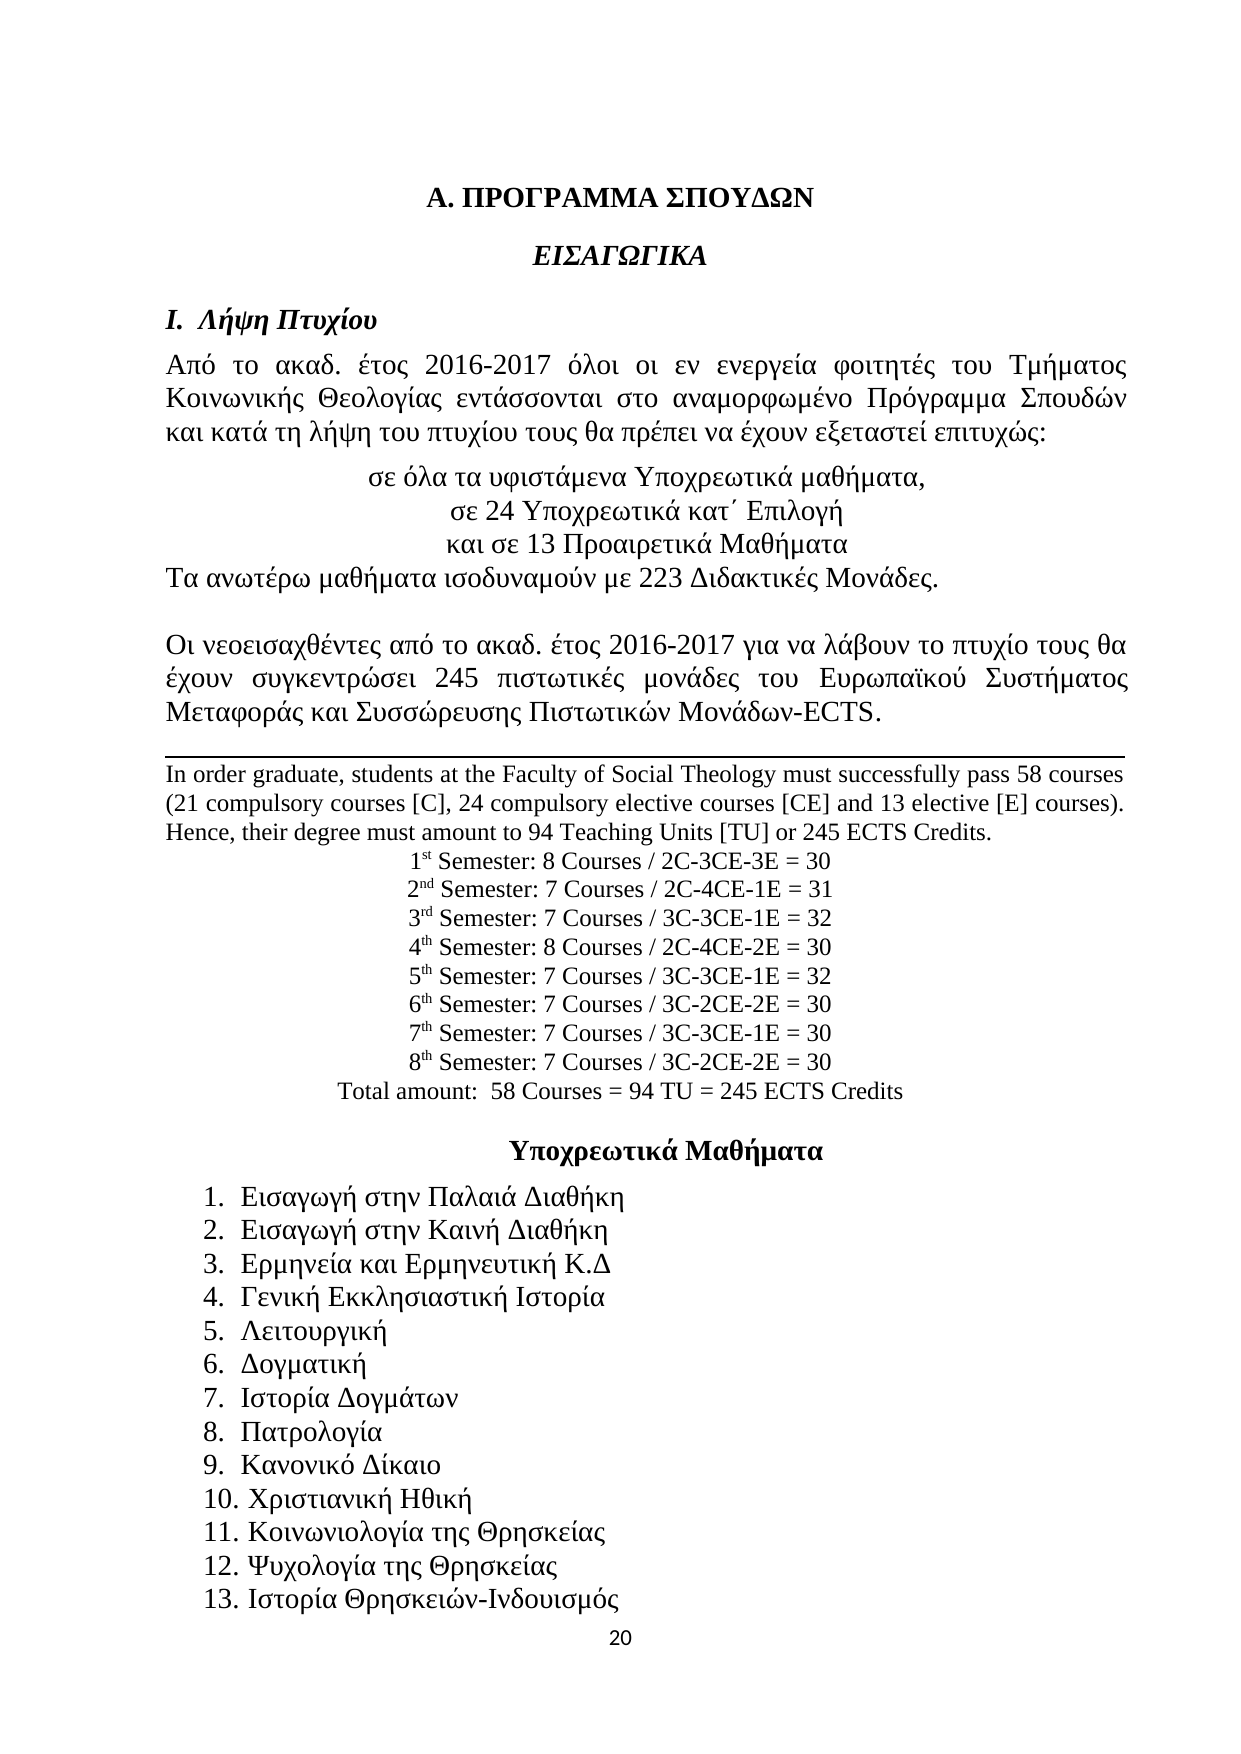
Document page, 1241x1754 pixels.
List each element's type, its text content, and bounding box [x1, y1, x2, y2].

text 3rd Semester: 7 Courses / 3C-3CE-1E = 32 [165, 903, 1075, 932]
text 6th Semester: 7 Courses / 3C-2CE-2E = 30 [165, 989, 1075, 1018]
text και σε 13 Προαιρετικά Μαθήματα [165, 526, 1128, 560]
list Ιστορία Δογμάτων [203, 1380, 1128, 1414]
text 4th Semester: 8 Courses / 2C-4CE-2E = 30 [165, 932, 1075, 961]
subtitle EΙΣΑΓΩΓΙΚΑ [165, 238, 1075, 272]
text Total amount: 58 Courses = 94 TU = 245 ECTS Credits [165, 1076, 1075, 1104]
list Ερμηνεία και Ερμηνευτική Κ.Δ [203, 1246, 1128, 1279]
list Ιστορία Θρησκειών-Ινδουισμός [203, 1581, 1128, 1615]
text 7th Semester: 7 Courses / 3C-3CE-1E = 30 [165, 1018, 1075, 1047]
text 1st Semester: 8 Courses / 2C-3CE-3E = 30 [165, 846, 1075, 874]
list Κανονικό Δίκαιο [203, 1447, 1128, 1481]
text In order graduate, students at the Faculty of Social Theology must successfully pass 58 courses (21 compulsory courses [C], 24 compulsory elective courses [CE] and 13 elective [E] courses). Hence, their degree must amount to 94 Teaching Units [TU] or 245 ECTS Credits. [165, 758, 1125, 846]
list Ψυχολογία της Θρησκείας [203, 1548, 1128, 1581]
text Οι νεοεισαχθέντες από το ακαδ. έτος 2016-2017 για να λάβουν το πτυχίο τους θα έχουν συγκεντρώσει 245 πιστωτικές μονάδες του Ευρωπαϊκού Συστήματος Μεταφοράς και Συσσώρευσης Πιστωτικών Μονάδων-ECTS. [165, 627, 1128, 728]
text σε 24 Υποχρεωτικά κατ΄ Επιλογή [165, 493, 1128, 526]
list Κοινωνιολογία της Θρησκείας [203, 1514, 1128, 1548]
list Χριστιανική Ηθική [203, 1481, 1128, 1514]
text Τα ανωτέρω μαθήματα ισοδυναμούν με 223 Διδακτικές Μονάδες. [165, 560, 1128, 593]
list Δογματική [203, 1347, 1128, 1380]
subtitle Α. ΠΡΟΓΡΑΜΜΑ ΣΠΟΥΔΩΝ [165, 180, 1075, 213]
text 5th Semester: 7 Courses / 3C-3CE-1E = 32 [165, 961, 1075, 989]
text σε όλα τα υφιστάμενα Υποχρεωτικά μαθήματα, [165, 459, 1128, 493]
list Εισαγωγή στην Καινή Διαθήκη [203, 1212, 1128, 1246]
list Γενική Εκκλησιαστική Ιστορία [203, 1279, 1128, 1313]
text Από το ακαδ. έτος 2016-2017 όλοι οι εν ενεργεία φοιτητές του Τμήματος Κοινωνικής Θεολογίας εντάσσονται στο αναμορφωμένο Πρόγραμμα Σπουδών και κατά τη λήψη του πτυχίου τους θα πρέπει να έχουν εξεταστεί επιτυχώς: [165, 347, 1128, 447]
text 2nd Semester: 7 Courses / 2C-4CE-1E = 31 [165, 874, 1075, 903]
text 8th Semester: 7 Courses / 3C-2CE-2E = 30 [165, 1047, 1075, 1076]
subtitle Ι. Λήψη Πτυχίου [165, 302, 1075, 336]
text Υποχρεωτικά Μαθήματα [165, 1133, 1128, 1167]
list Λειτουργική [203, 1313, 1128, 1347]
list Πατρολογία [203, 1414, 1128, 1447]
list Εισαγωγή στην Παλαιά Διαθήκη [203, 1179, 1128, 1212]
